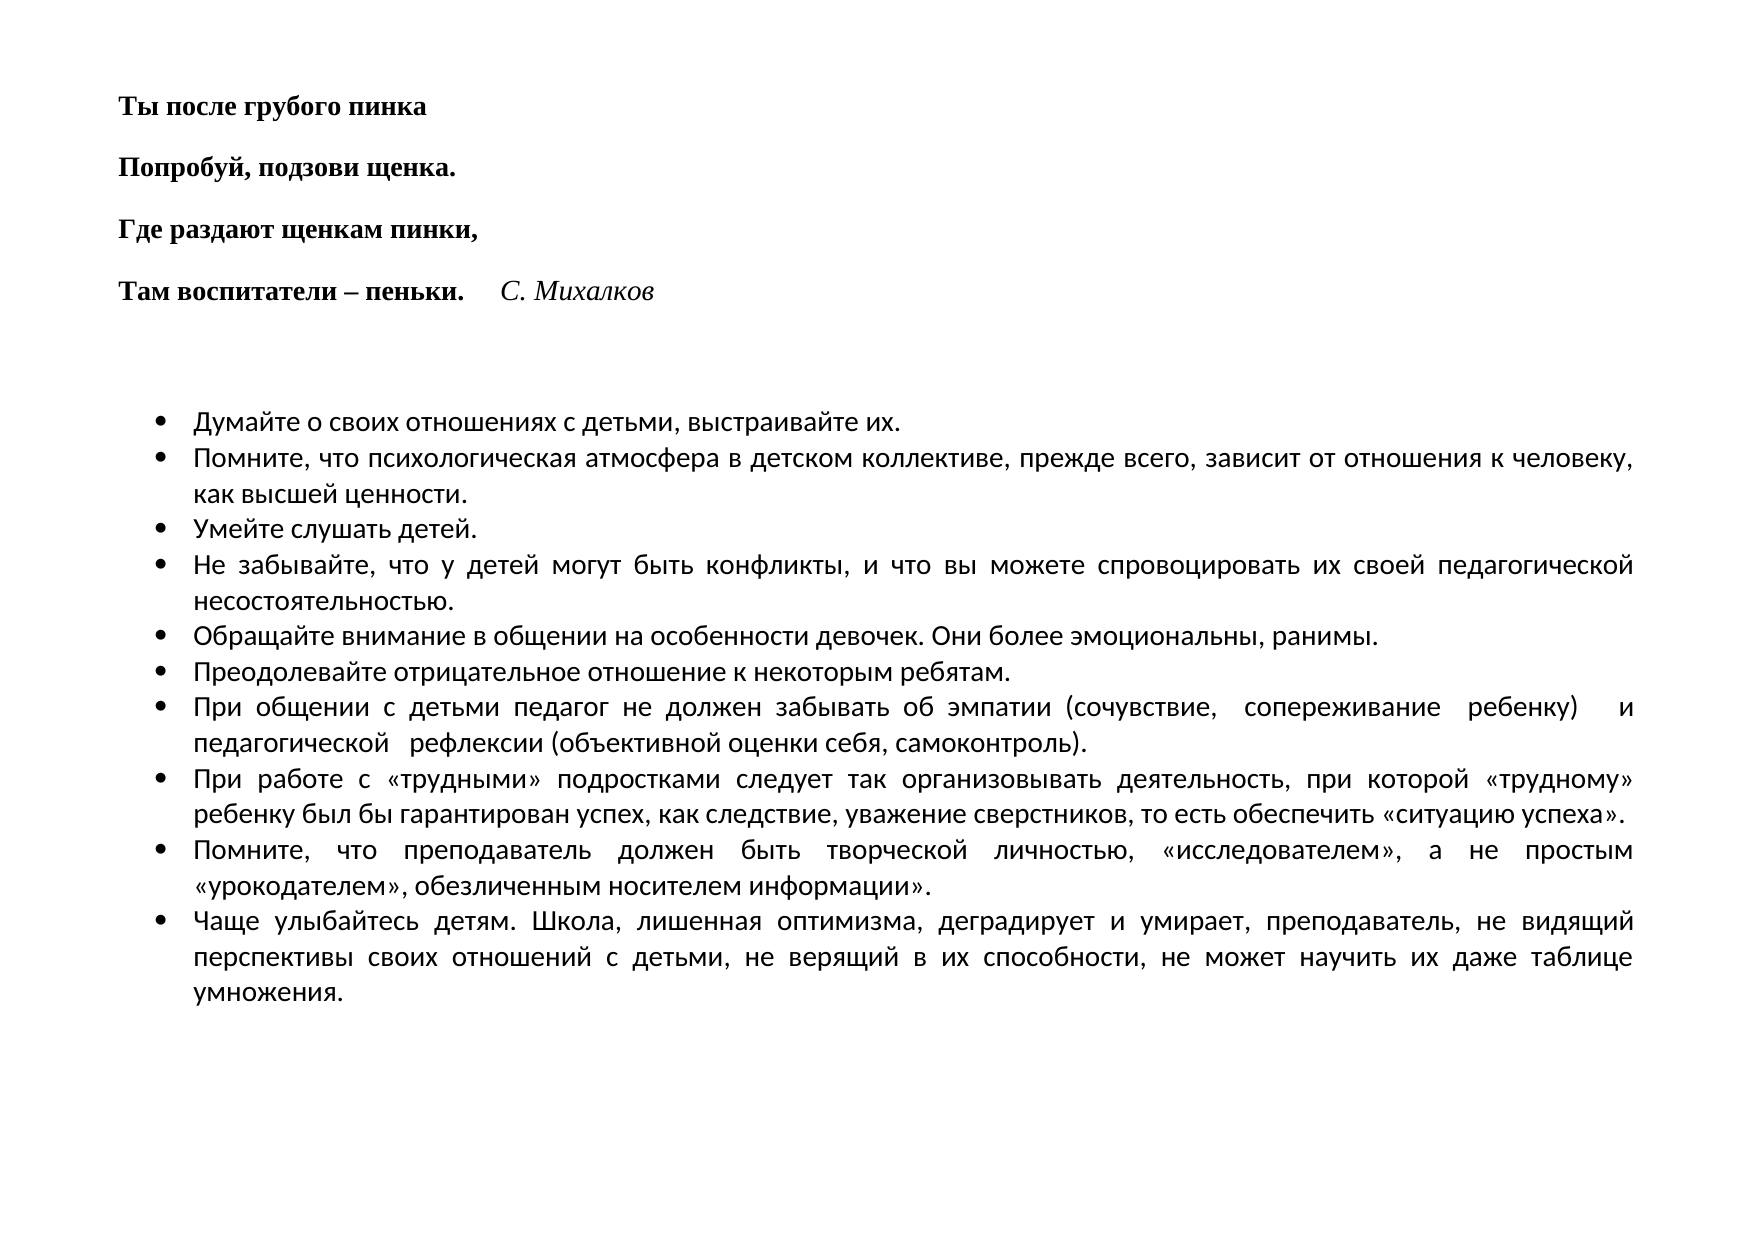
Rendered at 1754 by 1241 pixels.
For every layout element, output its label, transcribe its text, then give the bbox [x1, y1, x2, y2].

list Обращайте внимание в общении на особенности девочек. Они более эмоциональны, ранимы. [156, 617, 1636, 653]
list Умейте слушать детей. [156, 510, 1636, 546]
subtitle Ты после грубого пинка [118, 88, 1636, 121]
list Помните, что преподаватель должен быть творческой личностью, «исследователем», а не простым «урокодателем», обезличенным носителем информации». [156, 831, 1636, 902]
list При общении с детьми педагог не должен забывать об эмпатии (сочувствие, сопереживание ребенку) и педагогической рефлексии (объективной оценки себя, самоконтроль). [156, 688, 1636, 760]
list Не забывайте, что у детей могут быть конфликты, и что вы можете спровоцировать их своей педагогической несостоятельностью. [156, 546, 1636, 617]
subtitle Там воспитатели – пеньки. С. Михалков [118, 273, 1636, 307]
list Преодолевайте отрицательное отношение к некоторым ребятам. [156, 653, 1636, 688]
list При работе с «трудными» подростками следует так организовывать деятельность, при которой «трудному» ребенку был бы гарантирован успех, как следствие, уважение сверстников, то есть обеспечить «ситуацию успеха». [156, 760, 1636, 831]
list Чаще улыбайтесь детям. Школа, лишенная оптимизма, деградирует и умирает, преподаватель, не видящий перспективы своих отношений с детьми, не верящий в их способности, не может научить их даже таблице умножения. [156, 902, 1636, 1009]
list Думайте о своих отношениях с детьми, выстраивайте их. [156, 403, 1636, 439]
subtitle Где раздают щенкам пинки, [118, 212, 1636, 244]
subtitle Попробуй, подзови щенка. [118, 150, 1636, 182]
list Помните, что психологическая атмосфера в детском коллективе, прежде всего, зависит от отношения к человеку, как высшей ценности. [156, 439, 1636, 510]
